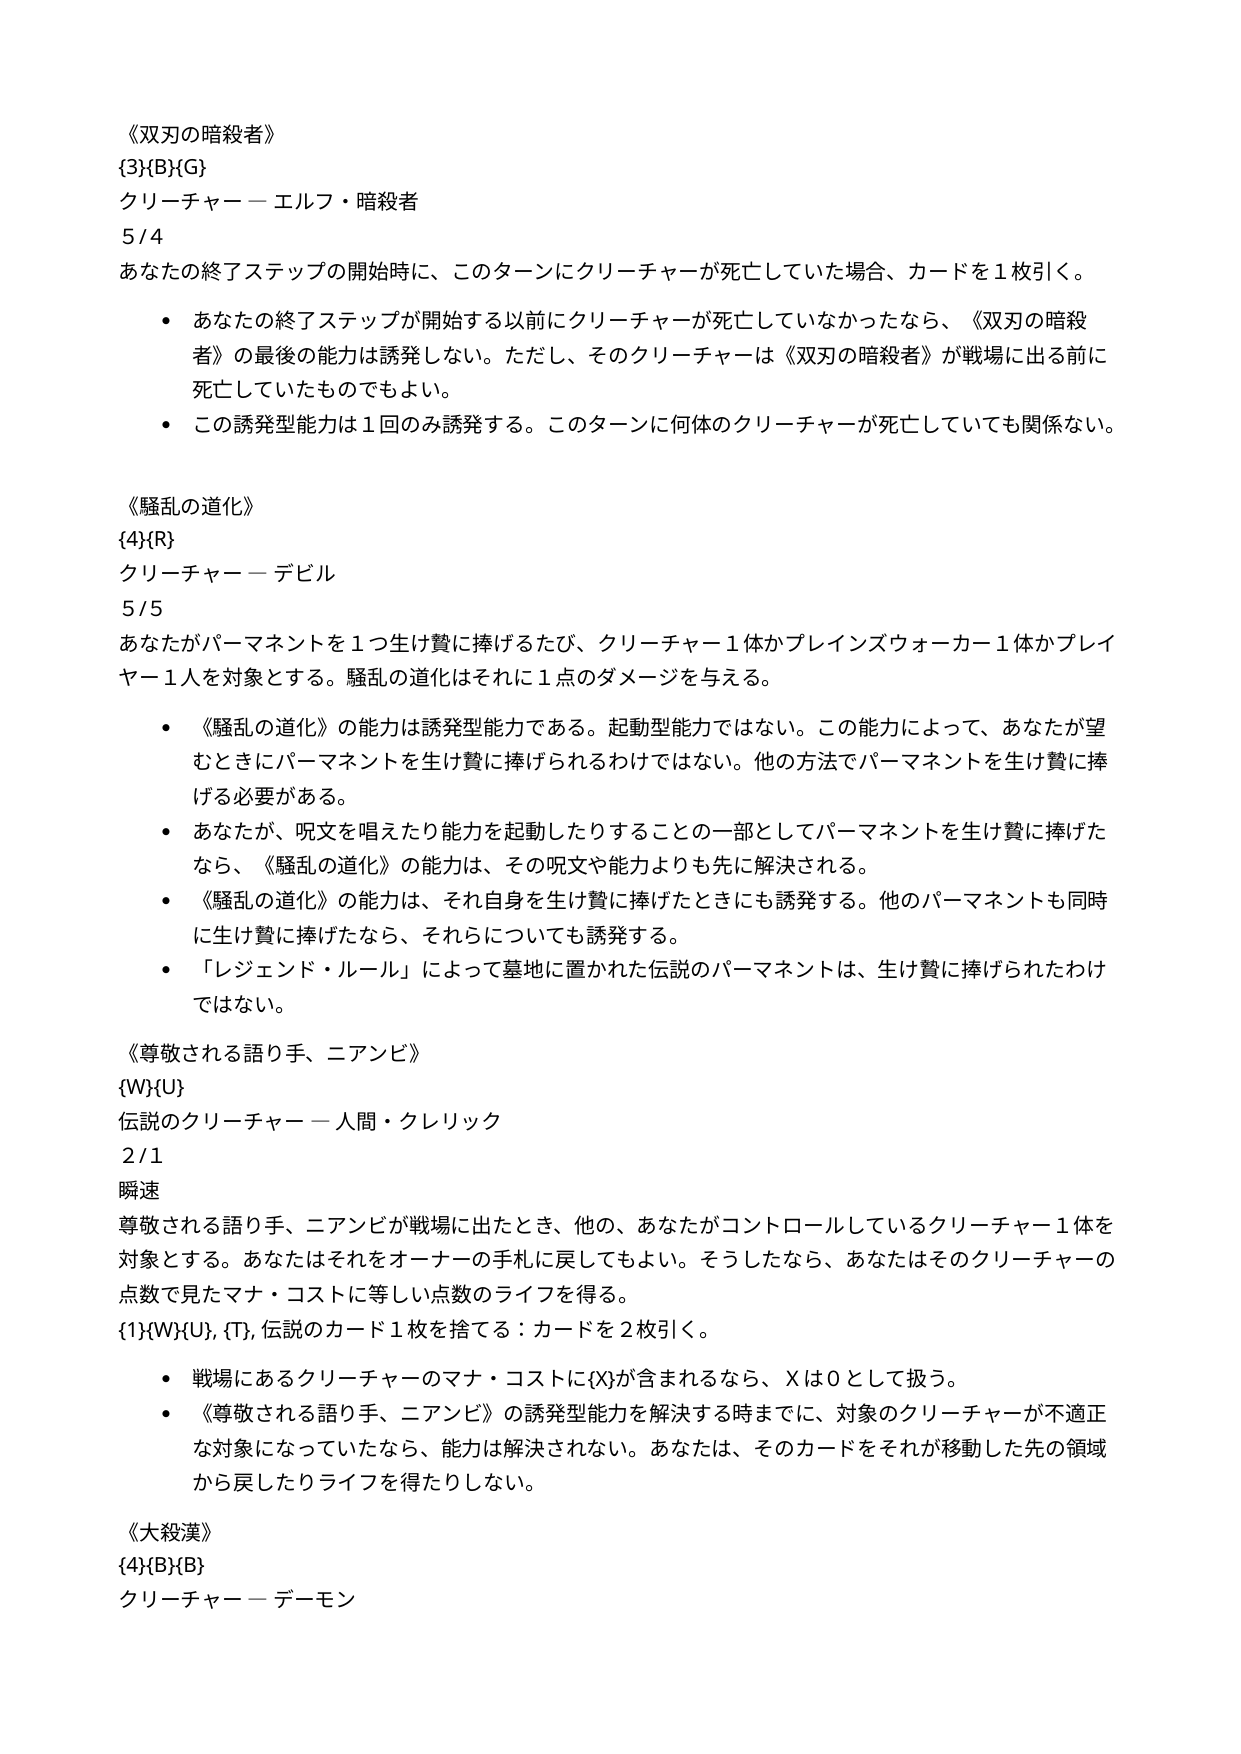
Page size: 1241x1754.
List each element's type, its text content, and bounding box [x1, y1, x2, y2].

list あなたの終了ステップが開始する以前にクリーチャーが死亡していなかったなら、《双刃の暗殺者》の最後の能力は誘発しない。ただし、そのクリーチャーは《双刃の暗殺者》が戦場に出る前に死亡していたものでもよい。 [162, 304, 1122, 404]
text 《騒乱の道化》 {4}{R} クリーチャー ― デビル ５/５ あなたがパーマネントを１つ生け贄に捧げるたび、クリーチャー１体かプレインズウォーカー１体かプレイヤー１人を対象とする。騒乱の道化はそれに１点のダメージを与える。 [118, 490, 1122, 692]
list あなたが、呪文を唱えたり能力を起動したりすることの一部としてパーマネントを生け贄に捧げたなら、《騒乱の道化》の能力は、その呪文や能力よりも先に解決される。 [162, 815, 1122, 880]
list この誘発型能力は１回のみ誘発する。このターンに何体のクリーチャーが死亡していても関係ない。 [162, 408, 1122, 471]
list 《尊敬される語り手、ニアンビ》の誘発型能力を解決する時までに、対象のクリーチャーが不適正な対象になっていたなら、能力は解決されない。あなたは、そのカードをそれが移動した先の領域から戻したりライフを得たりしない。 [162, 1397, 1122, 1497]
list 《騒乱の道化》の能力は、それ自身を生け贄に捧げたときにも誘発する。他のパーマネントも同時に生け贄に捧げたなら、それらについても誘発する。 [162, 884, 1122, 949]
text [118, 1516, 1122, 1613]
list 《騒乱の道化》の能力は誘発型能力である。起動型能力ではない。この能力によって、あなたが望むときにパーマネントを生け贄に捧げられるわけではない。他の方法でパーマネントを生け贄に捧げる必要がある。 [162, 711, 1122, 810]
text 《尊敬される語り手、ニアンビ》 {W}{U} 伝説のクリーチャー ― 人間・クレリック ２/１ 瞬速 尊敬される語り手、ニアンビが戦場に出たとき、他の、あなたがコントロールしているクリーチャー１体を対象とする。あなたはそれをオーナーの手札に戻してもよい。そうしたなら、あなたはそのクリーチャーの点数で見たマナ・コストに等しい点数のライフを得る。 {1}{W}{U}, {T}, 伝説のカード１枚を捨てる：カードを２枚引く。 [118, 1038, 1122, 1343]
list 戦場にあるクリーチャーのマナ・コストに{X}が含まれるなら、Ｘは０として扱う。 [162, 1362, 1122, 1393]
text 《双刃の暗殺者》 {3}{B}{G} クリーチャー ― エルフ・暗殺者 ５/４ あなたの終了ステップの開始時に、このターンにクリーチャーが死亡していた場合、カードを１枚引く。 [118, 118, 1122, 285]
list 「レジェンド・ルール」によって墓地に置かれた伝説のパーマネントは、生け贄に捧げられたわけではない。 [162, 954, 1122, 1018]
